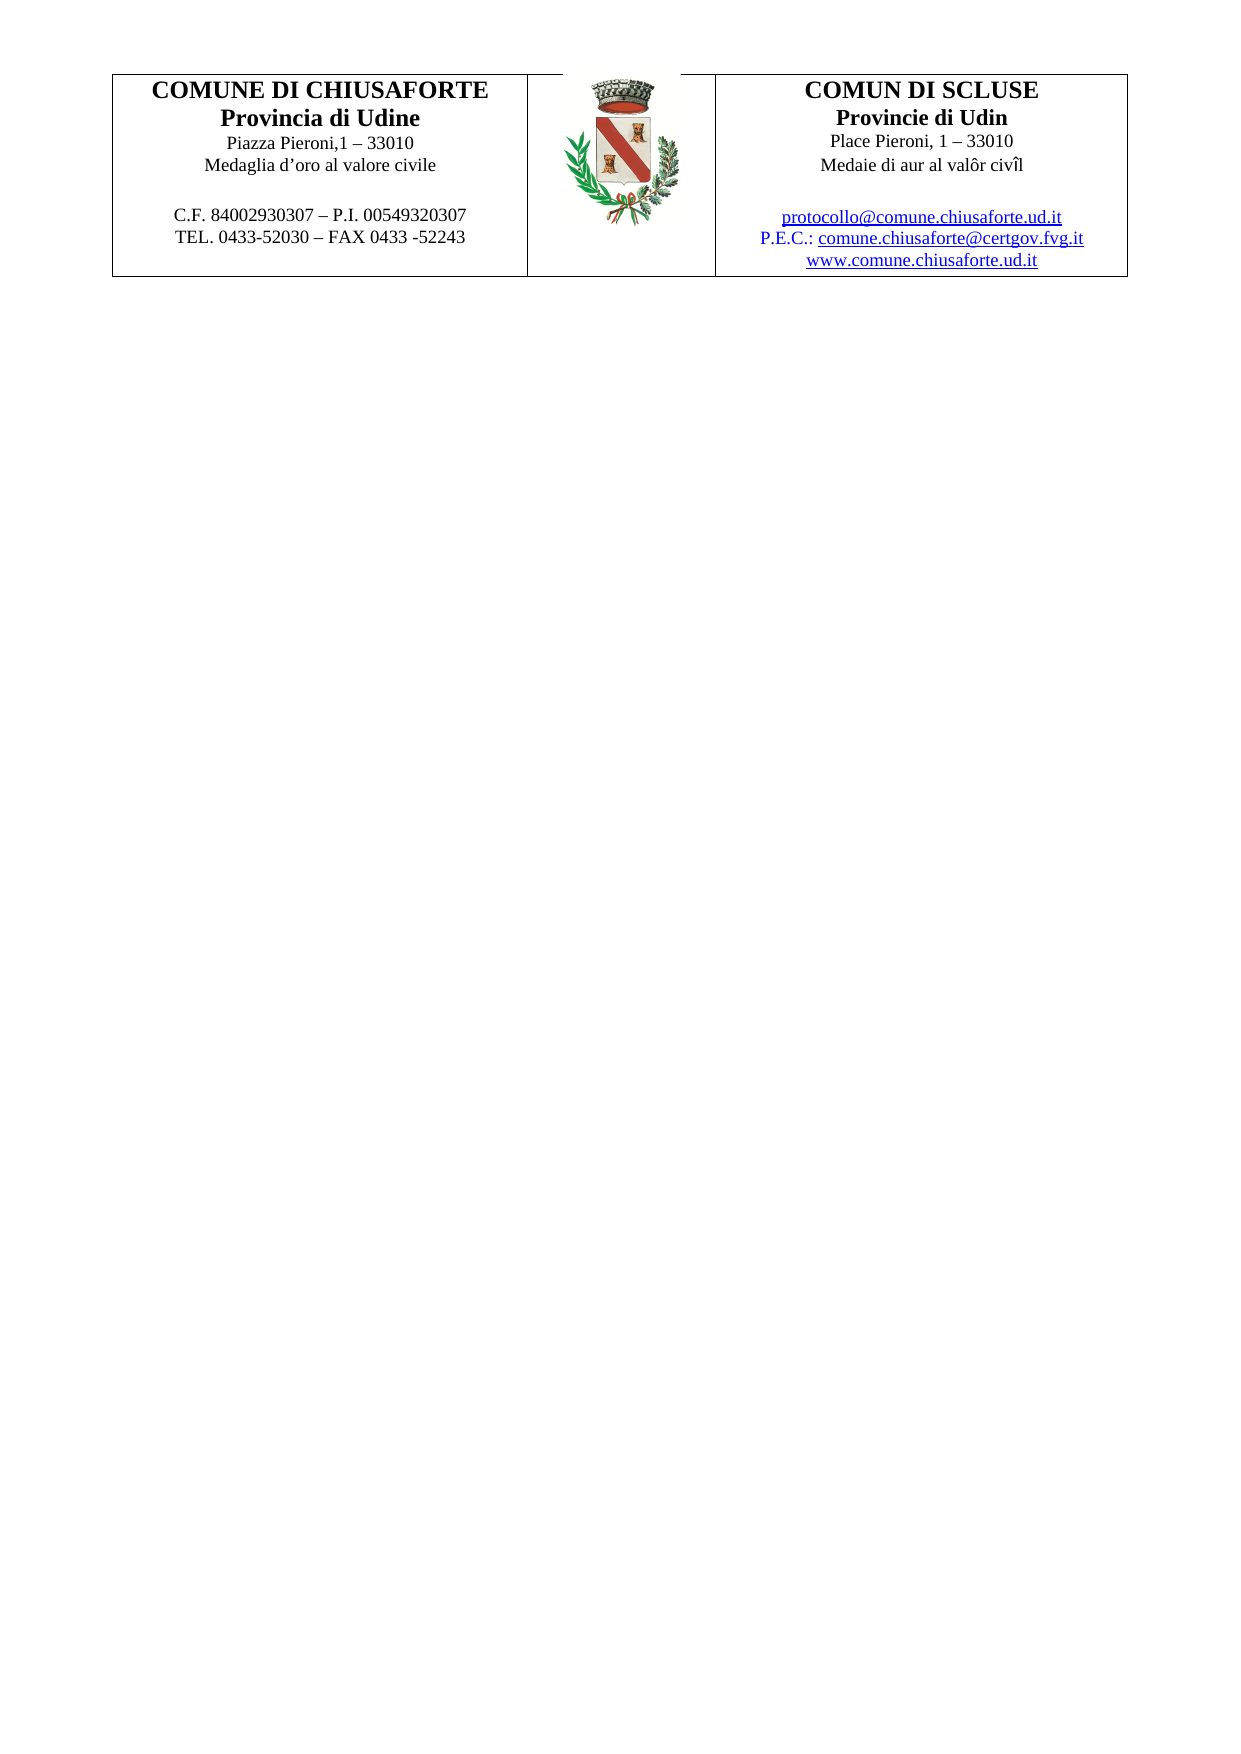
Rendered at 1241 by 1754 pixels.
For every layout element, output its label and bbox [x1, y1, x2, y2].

picture [562, 74, 681, 229]
